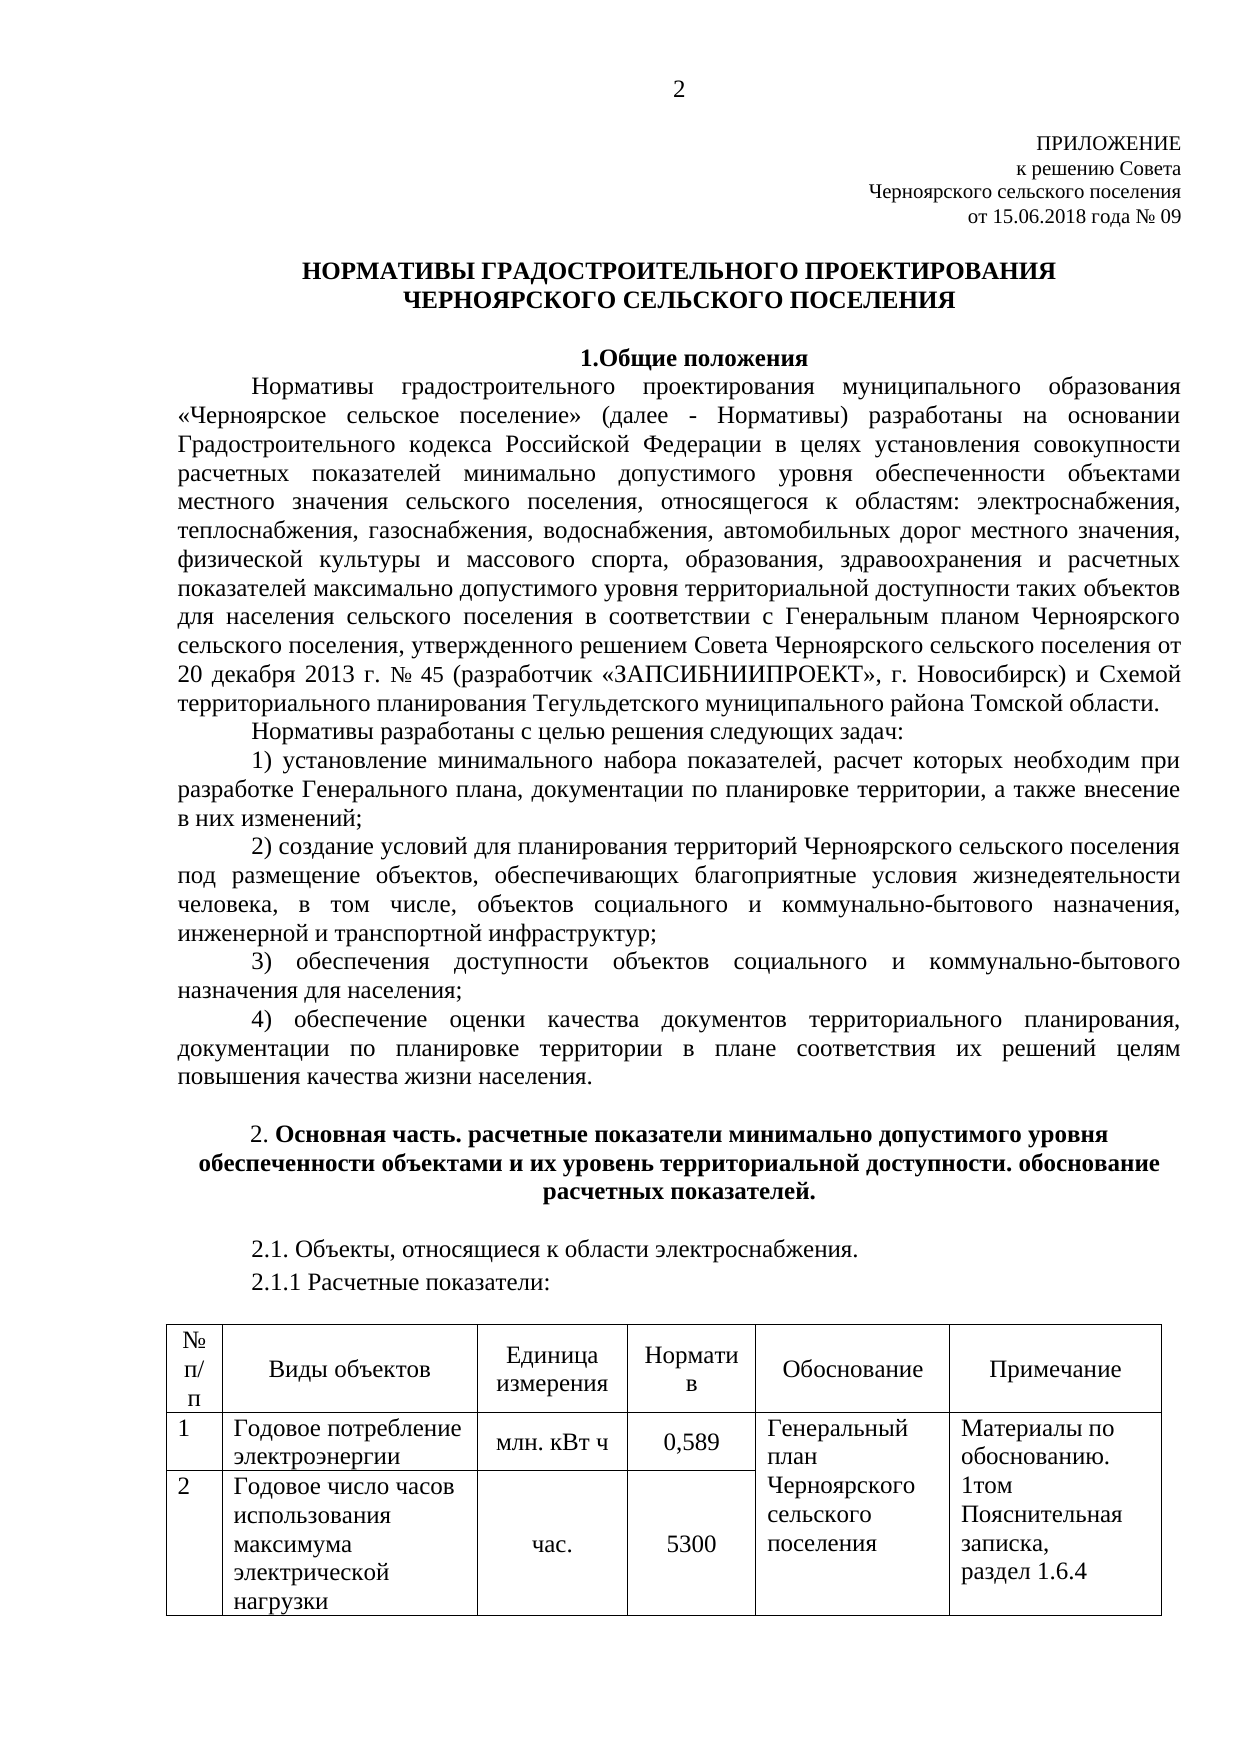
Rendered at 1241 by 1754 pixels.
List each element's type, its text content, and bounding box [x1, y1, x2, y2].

subtitle 1.Общие положения [207, 343, 1181, 371]
table_cell Годовое потребление электроэнергии [223, 1413, 477, 1470]
text НОРМАТИВЫ ГРАДОСТРОИТЕЛЬНОГО ПРОЕКТИРОВАНИЯ [177, 256, 1181, 285]
table_header № п/п [167, 1325, 222, 1412]
table_cell Генеральный план Черноярского сельского поселения [756, 1413, 949, 1615]
text ПРИЛОЖЕНИЕ [177, 131, 1181, 155]
table_header Виды объектов [223, 1325, 477, 1412]
text 4) обеспечение оценки качества документов территориального планирования, документации по планировке территории в плане соответствия их решений целям повышения качества жизни населения. [177, 1004, 1181, 1090]
table_cell 0,589 [628, 1413, 755, 1470]
text 1) установление минимального набора показателей, расчет которых необходим при разработке Генерального плана, документации по планировке территории, а также внесение в них изменений; [177, 745, 1181, 831]
table_header Норматив [628, 1325, 755, 1412]
text 2.1.1 Расчетные показатели: [177, 1267, 1181, 1296]
text Черноярского сельского поселения [177, 179, 1181, 203]
table_cell 1 [167, 1413, 222, 1470]
table_cell Годовое число часов использования максимума электрической нагрузки [223, 1471, 477, 1615]
text ЧЕРНОЯРСКОГО СЕЛЬСКОГО ПОСЕЛЕНИЯ [177, 285, 1181, 314]
text Нормативы разработаны с целью решения следующих задач: [177, 716, 1181, 745]
table_header Примечание [950, 1325, 1161, 1412]
table_header Обоснование [756, 1325, 949, 1412]
table_cell 2 [167, 1471, 222, 1615]
text к решению Совета [177, 155, 1181, 179]
table_cell час. [478, 1471, 627, 1615]
text 3) обеспечения доступности объектов социального и коммунально-бытового назначения для населения; [177, 946, 1181, 1004]
text 2. Основная часть. расчетные показатели минимально допустимого уровня обеспеченности объектами и их уровень территориальной доступности. обоснование расчетных показателей. [177, 1119, 1181, 1205]
table_cell млн. кВт ч [478, 1413, 627, 1470]
table_cell Материалы по обоснованию. 1том Пояснительная записка, раздел 1.6.4 [950, 1413, 1161, 1615]
table_header Единица измерения [478, 1325, 627, 1412]
text 2) создание условий для планирования территорий Черноярского сельского поселения под размещение объектов, обеспечивающих благоприятные условия жизнедеятельности человека, в том числе, объектов социального и коммунально-бытового назначения, инженерной и транспортной инфраструктур; [177, 831, 1181, 946]
subtitle 2.1. Объекты, относящиеся к области электроснабжения. [177, 1234, 1181, 1263]
table_cell 5300 [628, 1471, 755, 1615]
text Нормативы градостроительного проектирования муниципального образования «Черноярское сельское поселение» (далее - Нормативы) разработаны на основании Градостроительного кодекса Российской Федерации в целях установления совокупности расчетных показателей минимально допустимого уровня обеспеченности объектами местного значения сельского поселения, относящегося к областям: электроснабжения, теплоснабжения, газоснабжения, водоснабжения, автомобильных дорог местного значения, физической культуры и массового спорта, образования, здравоохранения и расчетных показателей максимально допустимого уровня территориальной доступности таких объектов для населения сельского поселения в соответствии с Генеральным планом Черноярского сельского поселения, утвержденного решением Совета Черноярского сельского поселения от 20 декабря . № 45 (разработчик «ЗАПСИБНИИПРОЕКТ», г. Новосибирск) и Схемой территориального планирования Тегульдетского муниципального района Томской области. [177, 371, 1181, 716]
text от 15.06.2018 года № 09 [177, 203, 1181, 228]
